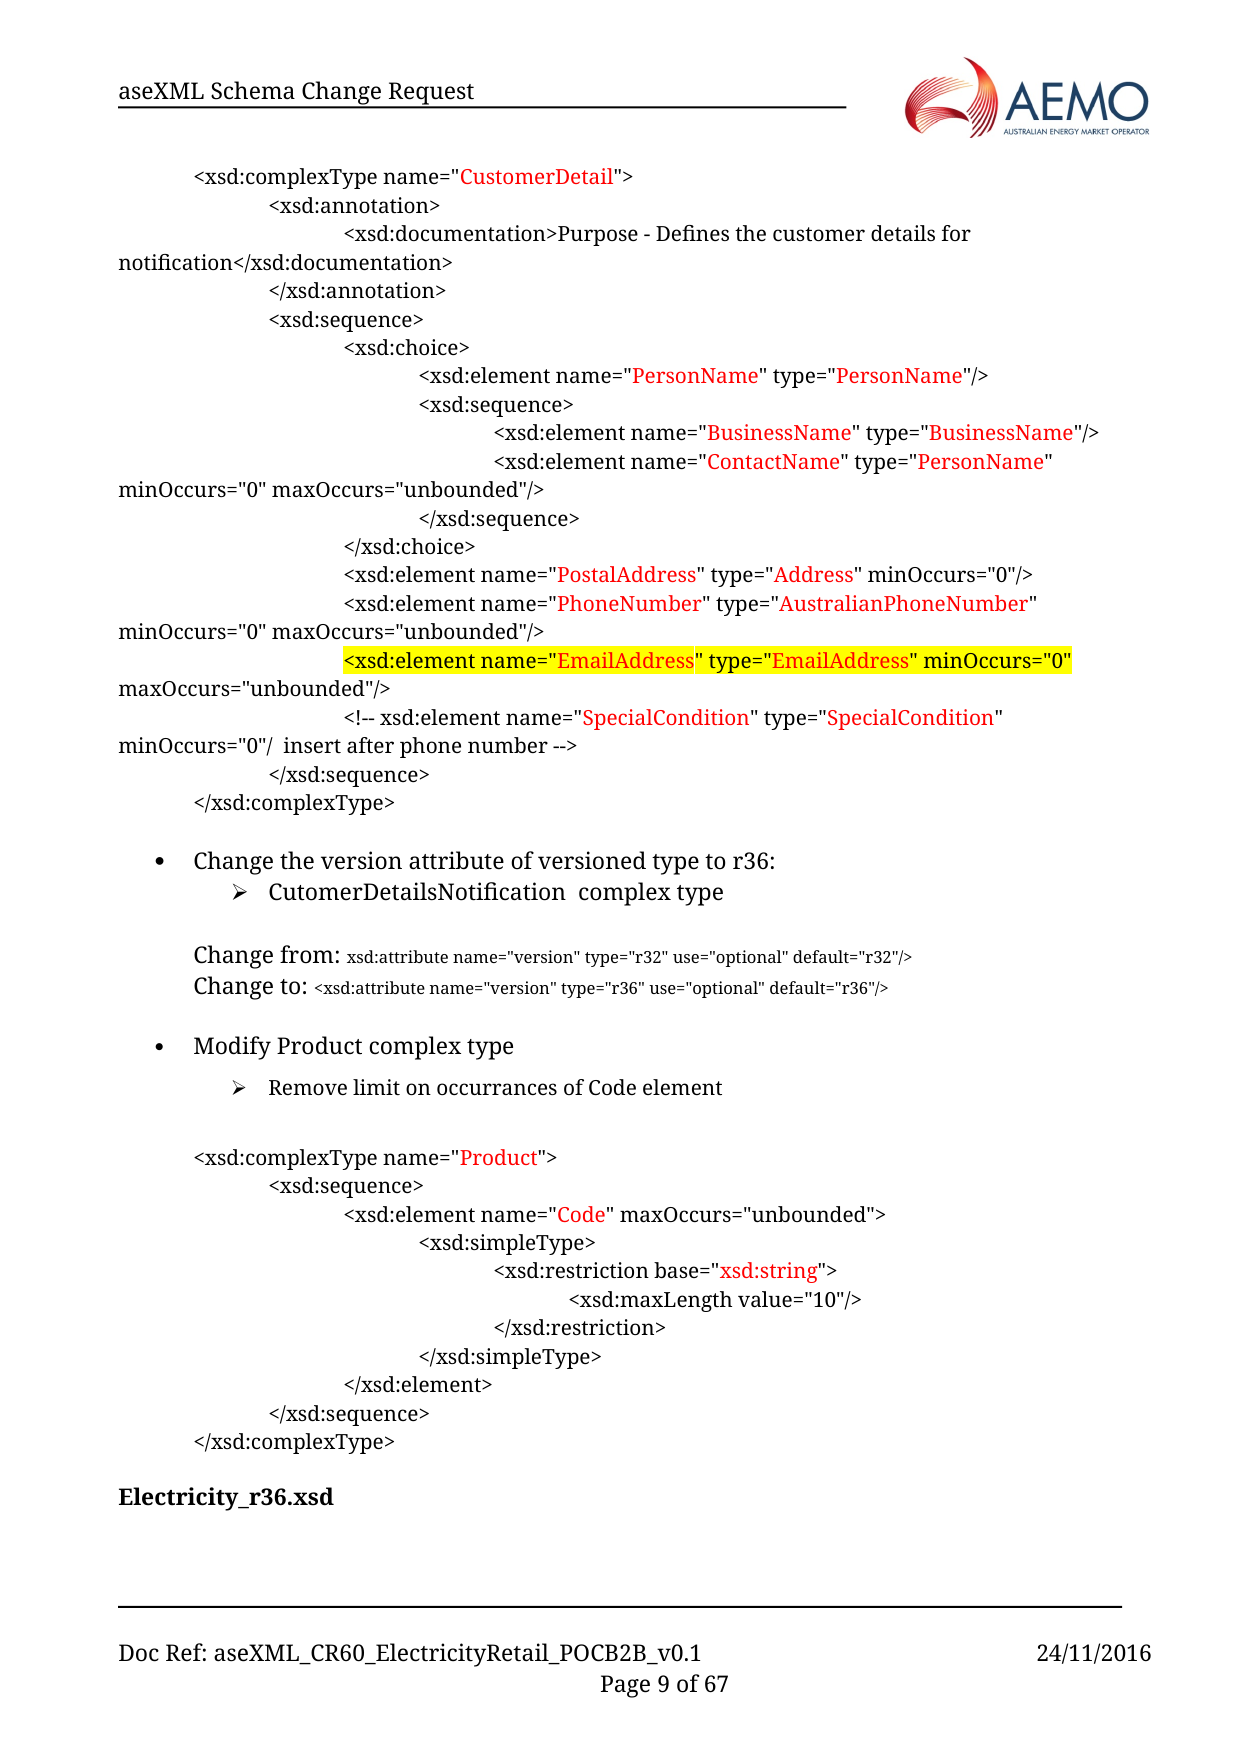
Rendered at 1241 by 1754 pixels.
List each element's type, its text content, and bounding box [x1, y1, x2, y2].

text <xsd:sequence> [118, 390, 1122, 418]
text <xsd:element name="Code" maxOccurs="unbounded"> [118, 1200, 1122, 1228]
text <xsd:element name="PhoneNumber" type="AustralianPhoneNumber" minOccurs="0" maxOccurs="unbounded"/> [118, 589, 1122, 646]
text <xsd:annotation> [118, 191, 1122, 219]
list Modify Product complex type [156, 1030, 1122, 1061]
text <xsd:complexType name="Product"> [118, 1143, 1122, 1171]
text <xsd:restriction base="xsd:string"> [118, 1257, 1122, 1285]
text <xsd:complexType name="CustomerDetail"> [118, 162, 1122, 191]
text <xsd:element name="BusinessName" type="BusinessName"/> [118, 418, 1122, 447]
text </xsd:sequence> [118, 1399, 1122, 1427]
text <xsd:sequence> [118, 305, 1122, 333]
list CutomerDetailsNotification complex type [231, 876, 1122, 907]
picture [904, 56, 1150, 138]
text <xsd:element name="ContactName" type="PersonName" minOccurs="0" maxOccurs="unbounded"/> [118, 447, 1122, 504]
list Change the version attribute of versioned type to r36: [156, 845, 1122, 876]
text </xsd:choice> [118, 532, 1122, 561]
subtitle Electricity_r36.xsd [118, 1481, 1122, 1512]
text <xsd:simpleType> [118, 1228, 1122, 1257]
text </xsd:simpleType> [118, 1342, 1122, 1370]
text </xsd:sequence> [118, 504, 1122, 532]
text <xsd:element name="EmailAddress" type="EmailAddress" minOccurs="0" maxOccurs="unbounded"/> [118, 646, 1122, 703]
text <xsd:sequence> [118, 1171, 1122, 1200]
text Change to: <xsd:attribute name="version" type="r36" use="optional" default="r36"/> [193, 970, 1122, 1001]
text </xsd:complexType> [118, 788, 1122, 817]
text <xsd:element name="PostalAddress" type="Address" minOccurs="0"/> [118, 561, 1122, 589]
text <xsd:choice> [118, 333, 1122, 362]
list Remove limit on occurrances of Code element [231, 1073, 1122, 1102]
text <xsd:element name="PersonName" type="PersonName"/> [118, 362, 1122, 390]
text Change from: xsd:attribute name="version" type="r32" use="optional" default="r32"/> [193, 939, 1122, 970]
text </xsd:restriction> [118, 1313, 1122, 1342]
text </xsd:element> [118, 1370, 1122, 1399]
text </xsd:annotation> [118, 276, 1122, 305]
text </xsd:sequence> [118, 760, 1122, 788]
text <xsd:documentation>Purpose - Defines the customer details for notification</xsd:documentation> [118, 219, 1122, 276]
text </xsd:complexType> [118, 1427, 1122, 1456]
text <!-- xsd:element name="SpecialCondition" type="SpecialCondition" minOccurs="0"/ insert after phone number --> [118, 703, 1122, 760]
text <xsd:maxLength value="10"/> [118, 1285, 1122, 1313]
